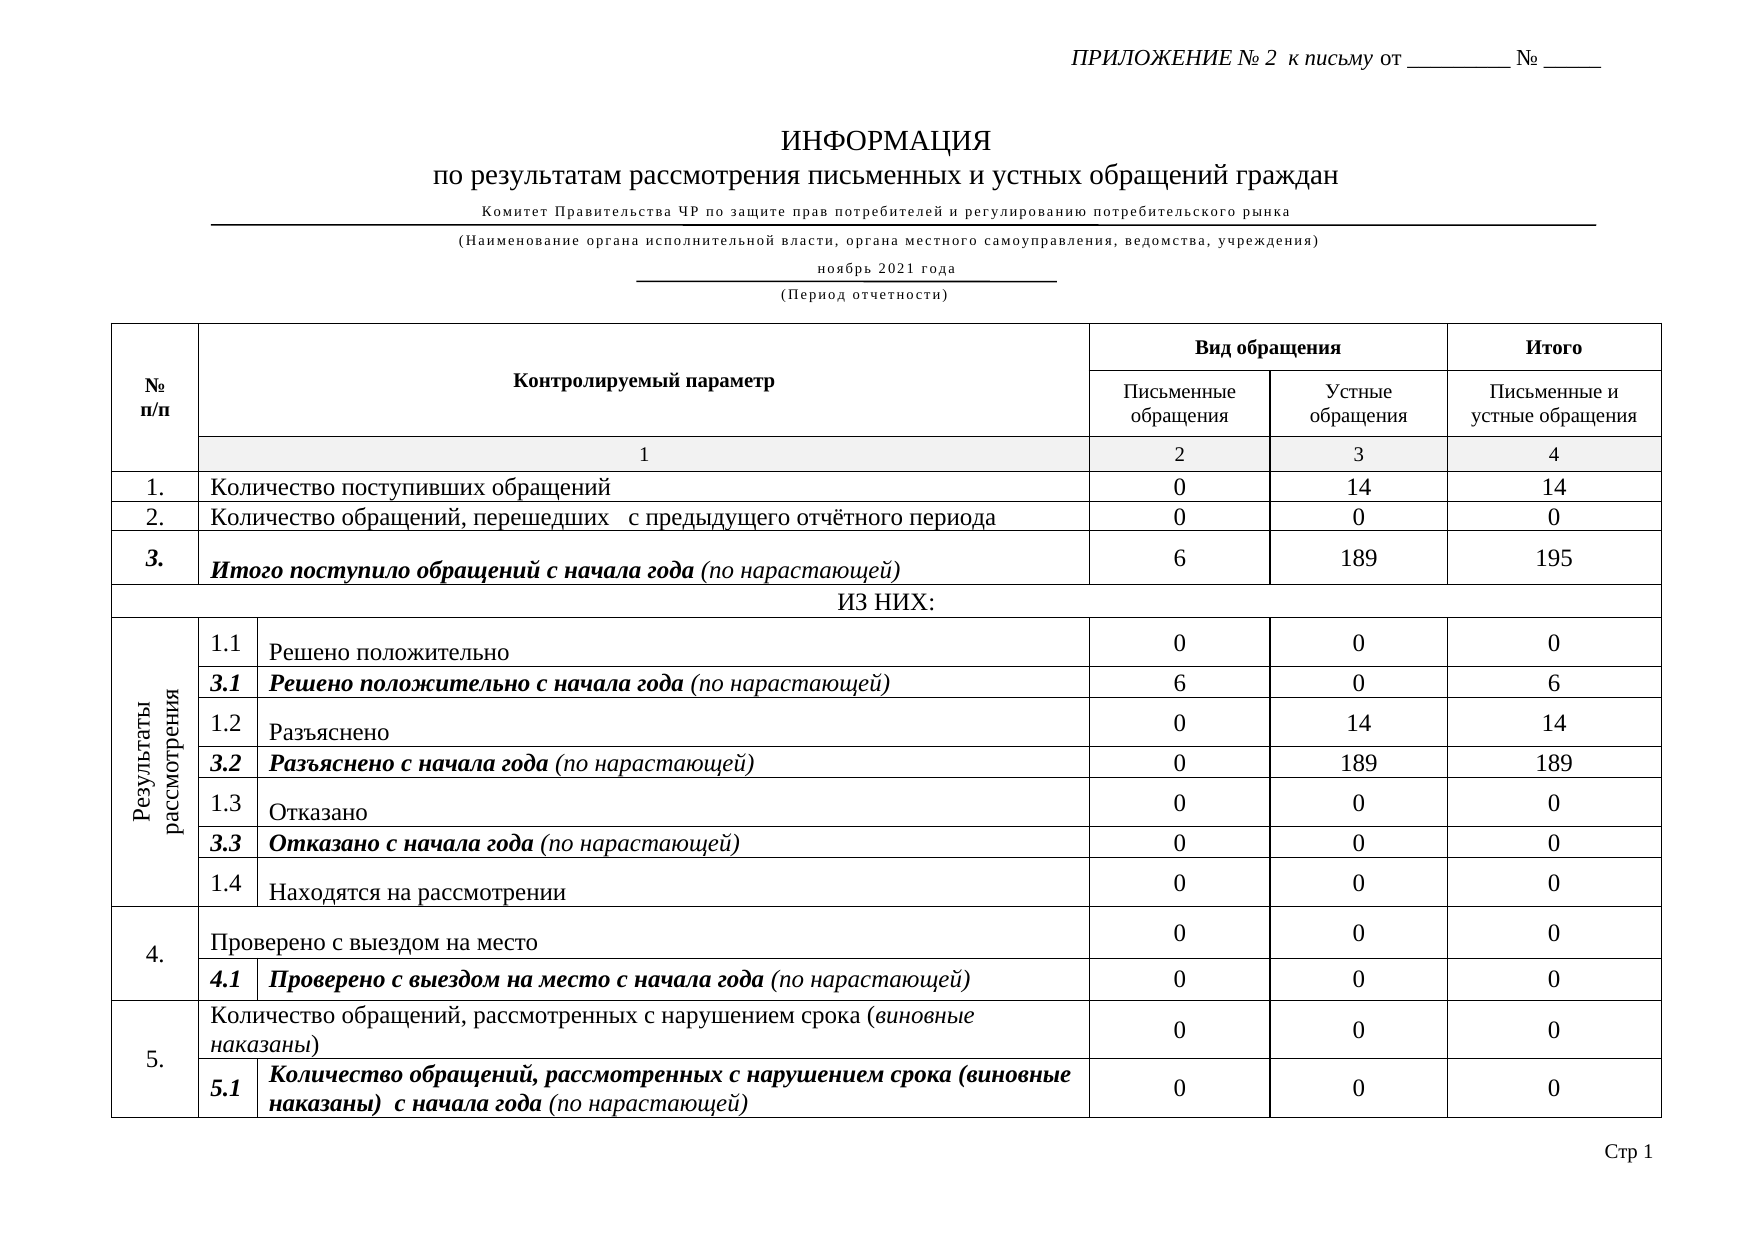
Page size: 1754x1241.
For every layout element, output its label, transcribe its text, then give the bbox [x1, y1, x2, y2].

text (Наименование органа исполнительной власти, органа местного самоуправления, ведомства, учреждения) [89, 219, 1683, 248]
table_cell 1. [112, 472, 198, 501]
table_cell 0 [1090, 1001, 1269, 1058]
table_cell 0 [1090, 959, 1269, 999]
table_header № п/п [112, 324, 198, 471]
table_cell Количество обращений, рассмотренных с нарушением срока (виновные наказаны) [199, 1001, 1089, 1058]
table_cell 0 [1090, 907, 1269, 957]
table_header Контролируемый параметр [199, 324, 1089, 436]
table_cell 4 [1448, 437, 1661, 471]
table_cell Проверено с выездом на место [199, 907, 1089, 957]
table_cell Разъяснено [258, 698, 1089, 746]
table_cell 0 [1271, 778, 1447, 826]
table_cell 0 [1448, 858, 1661, 906]
table_cell 189 [1271, 747, 1447, 777]
table_cell Количество обращений, перешедших с предыдущего отчётного периода [199, 502, 1089, 530]
table_cell 0 [1448, 502, 1661, 530]
table_cell 0 [1448, 959, 1661, 999]
text по результатам рассмотрения письменных и устных обращений граждан [89, 157, 1683, 191]
table_cell 14 [1448, 698, 1661, 746]
table_cell 6 [1090, 531, 1269, 584]
table_cell Количество обращений, рассмотренных с нарушением срока (виновные наказаны) с начала года (по нарастающей) [258, 1059, 1089, 1117]
text Комитет Правительства ЧР по защите прав потребителей и регулированию потребительского рынка [89, 191, 1683, 219]
text (Период отчетности) [252, 277, 1683, 302]
table_cell 3. [112, 531, 198, 584]
table_cell 0 [1271, 959, 1447, 999]
table_cell Проверено с выездом на место с начала года (по нарастающей) [258, 959, 1089, 999]
table_cell 0 [1090, 698, 1269, 746]
table_header Вид обращения [1090, 324, 1447, 370]
table_cell 6 [1448, 667, 1661, 697]
text ноябрь 2021 года [89, 248, 1683, 277]
table_cell 0 [1448, 618, 1661, 666]
table_cell 1 [199, 437, 1089, 471]
table_cell 1.3 [199, 778, 257, 826]
table_cell 0 [1090, 472, 1269, 501]
table_cell 0 [1271, 502, 1447, 530]
table_cell 3.3 [199, 827, 257, 857]
table_cell 0 [1090, 1059, 1269, 1117]
table_cell 3.1 [199, 667, 257, 697]
table_cell Письменные обращения [1090, 371, 1269, 436]
table_cell Находятся на рассмотрении [258, 858, 1089, 906]
table_cell 2 [1090, 437, 1269, 471]
table_cell Отказано [258, 778, 1089, 826]
table_cell 3 [1271, 437, 1447, 471]
table_cell 0 [1448, 1001, 1661, 1058]
table_cell 0 [1448, 1059, 1661, 1117]
table_cell 1.2 [199, 698, 257, 746]
table_cell 189 [1271, 531, 1447, 584]
table_cell 0 [1448, 778, 1661, 826]
table_cell 0 [1448, 827, 1661, 857]
table_cell 14 [1271, 472, 1447, 501]
table_cell 0 [1271, 907, 1447, 957]
table_cell Решено положительно с начала года (по нарастающей) [258, 667, 1089, 697]
table_cell 0 [1090, 778, 1269, 826]
table_cell 0 [1448, 907, 1661, 957]
table_cell 6 [1090, 667, 1269, 697]
table_cell 3.2 [199, 747, 257, 777]
table_cell Письменные и устные обращения [1448, 371, 1661, 436]
table_cell 0 [1271, 667, 1447, 697]
table_cell 189 [1448, 747, 1661, 777]
table_cell 0 [1090, 502, 1269, 530]
table_cell 5.1 [199, 1059, 257, 1117]
table_cell 1.1 [199, 618, 257, 666]
table_cell 5. [112, 1001, 198, 1117]
table_cell 0 [1271, 1059, 1447, 1117]
table_header Итого [1448, 324, 1661, 370]
table_cell Разъяснено с начала года (по нарастающей) [258, 747, 1089, 777]
table_cell 0 [1090, 827, 1269, 857]
table_cell 4. [112, 907, 198, 999]
table_cell 0 [1090, 858, 1269, 906]
text ИНФОРМАЦИЯ [89, 123, 1683, 157]
table_cell ИЗ НИХ: [112, 585, 1661, 617]
table_cell 4.1 [199, 959, 257, 999]
table_cell 14 [1448, 472, 1661, 501]
table_cell 0 [1271, 827, 1447, 857]
table_cell 1.4 [199, 858, 257, 906]
table_cell 0 [1271, 1001, 1447, 1058]
table_cell 0 [1090, 618, 1269, 666]
table_cell 0 [1090, 747, 1269, 777]
table_cell 2. [112, 502, 198, 530]
table_cell 195 [1448, 531, 1661, 584]
table_cell Устные обращения [1271, 371, 1447, 436]
table_cell 14 [1271, 698, 1447, 746]
table_cell 0 [1271, 618, 1447, 666]
table_cell Результаты рассмотрения [112, 618, 198, 906]
table_cell Количество поступивших обращений [199, 472, 1089, 501]
table_cell Отказано с начала года (по нарастающей) [258, 827, 1089, 857]
table_cell Итого поступило обращений с начала года (по нарастающей) [199, 531, 1089, 584]
table_cell Решено положительно [258, 618, 1089, 666]
table_cell 0 [1271, 858, 1447, 906]
